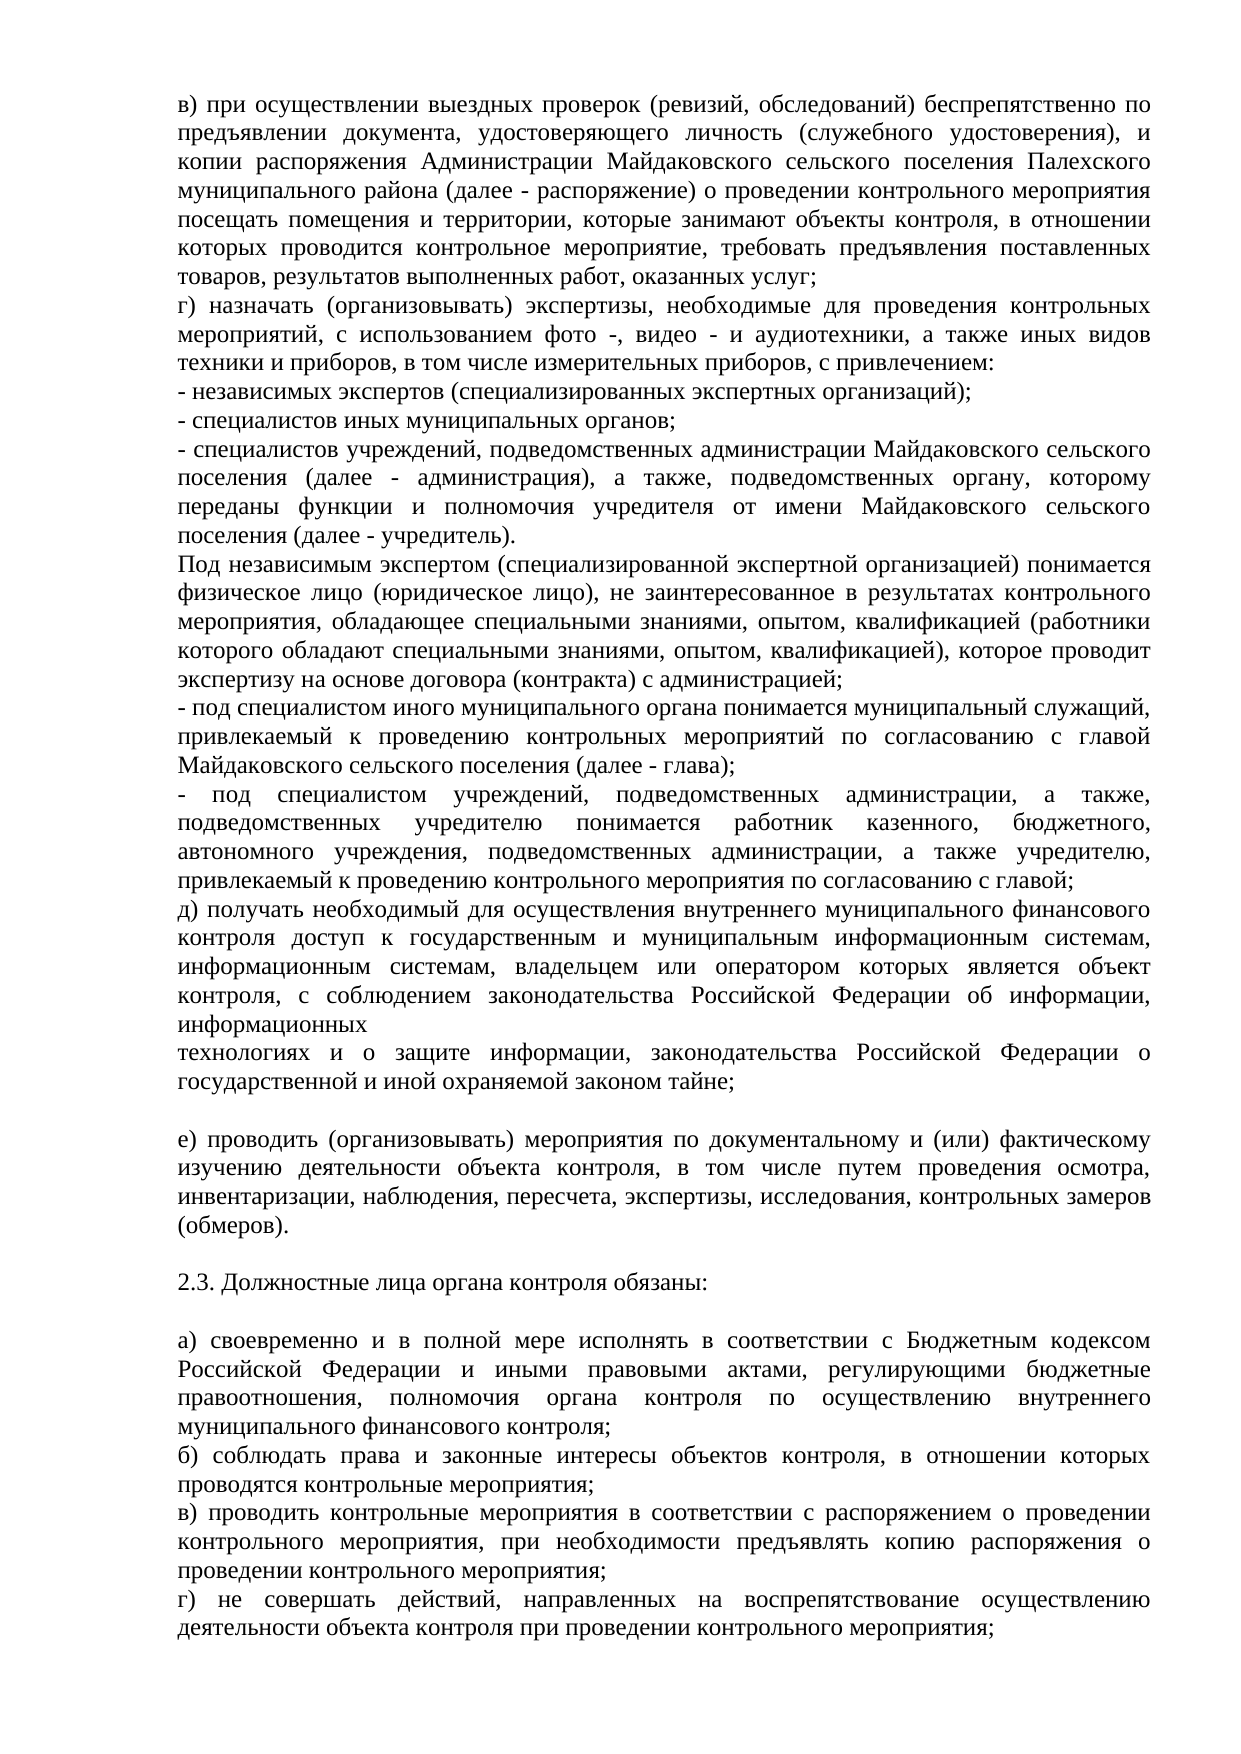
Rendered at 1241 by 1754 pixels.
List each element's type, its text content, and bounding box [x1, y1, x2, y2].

text технологиях и о защите информации, законодательства Российской Федерации о государственной и иной охраняемой законом тайне; [177, 1037, 1152, 1095]
text 2.3. Должностные лица органа контроля обязаны: [177, 1267, 1152, 1296]
text - независимых экспертов (специализированных экспертных организаций); [177, 376, 1152, 405]
text - специалистов учреждений, подведомственных администрации Майдаковского сельского поселения (далее - администрация), а также, подведомственных органу, которому переданы функции и полномочия учредителя от имени Майдаковского сельского поселения (далее - учредитель). [177, 434, 1152, 549]
text е) проводить (организовывать) мероприятия по документальному и (или) фактическому изучению деятельности объекта контроля, в том числе путем проведения осмотра, инвентаризации, наблюдения, пересчета, экспертизы, исследования, контрольных замеров (обмеров). [177, 1124, 1152, 1239]
text в) проводить контрольные мероприятия в соответствии с распоряжением о проведении контрольного мероприятия, при необходимости предъявлять копию распоряжения о проведении контрольного мероприятия; [177, 1497, 1152, 1584]
text г) назначать (организовывать) экспертизы, необходимые для проведения контрольных мероприятий, с использованием фото -, видео - и аудиотехники, а также иных видов техники и приборов, в том числе измерительных приборов, с привлечением: [177, 290, 1152, 376]
text в) при осуществлении выездных проверок (ревизий, обследований) беспрепятственно по предъявлении документа, удостоверяющего личность (служебного удостоверения), и копии распоряжения Администрации Майдаковского сельского поселения Палехского муниципального района (далее - распоряжение) о проведении контрольного мероприятия посещать помещения и территории, которые занимают объекты контроля, в отношении которых проводится контрольное мероприятие, требовать предъявления поставленных товаров, результатов выполненных работ, оказанных услуг; [177, 89, 1152, 290]
text - специалистов иных муниципальных органов; [177, 405, 1152, 434]
text б) соблюдать права и законные интересы объектов контроля, в отношении которых проводятся контрольные мероприятия; [177, 1440, 1152, 1497]
text - под специалистом учреждений, подведомственных администрации, а также, подведомственных учредителю понимается работник казенного, бюджетного, автономного учреждения, подведомственных администрации, а также учредителю, привлекаемый к проведению контрольного мероприятия по согласованию с главой; [177, 779, 1152, 894]
text - под специалистом иного муниципального органа понимается муниципальный служащий, привлекаемый к проведению контрольных мероприятий по согласованию с главой Майдаковского сельского поселения (далее - глава); [177, 692, 1152, 779]
text г) не совершать действий, направленных на воспрепятствование осуществлению деятельности объекта контроля при проведении контрольного мероприятия; [177, 1584, 1152, 1641]
text д) получать необходимый для осуществления внутреннего муниципального финансового контроля доступ к государственным и муниципальным информационным системам, информационным системам, владельцем или оператором которых является объект контроля, с соблюдением законодательства Российской Федерации об информации, информационных [177, 894, 1152, 1037]
text а) своевременно и в полной мере исполнять в соответствии с Бюджетным кодексом Российской Федерации и иными правовыми актами, регулирующими бюджетные правоотношения, полномочия органа контроля по осуществлению внутреннего муниципального финансового контроля; [177, 1325, 1152, 1440]
text Под независимым экспертом (специализированной экспертной организацией) понимается физическое лицо (юридическое лицо), не заинтересованное в результатах контрольного мероприятия, обладающее специальными знаниями, опытом, квалификацией (работники которого обладают специальными знаниями, опытом, квалификацией), которое проводит экспертизу на основе договора (контракта) с администрацией; [177, 549, 1152, 692]
